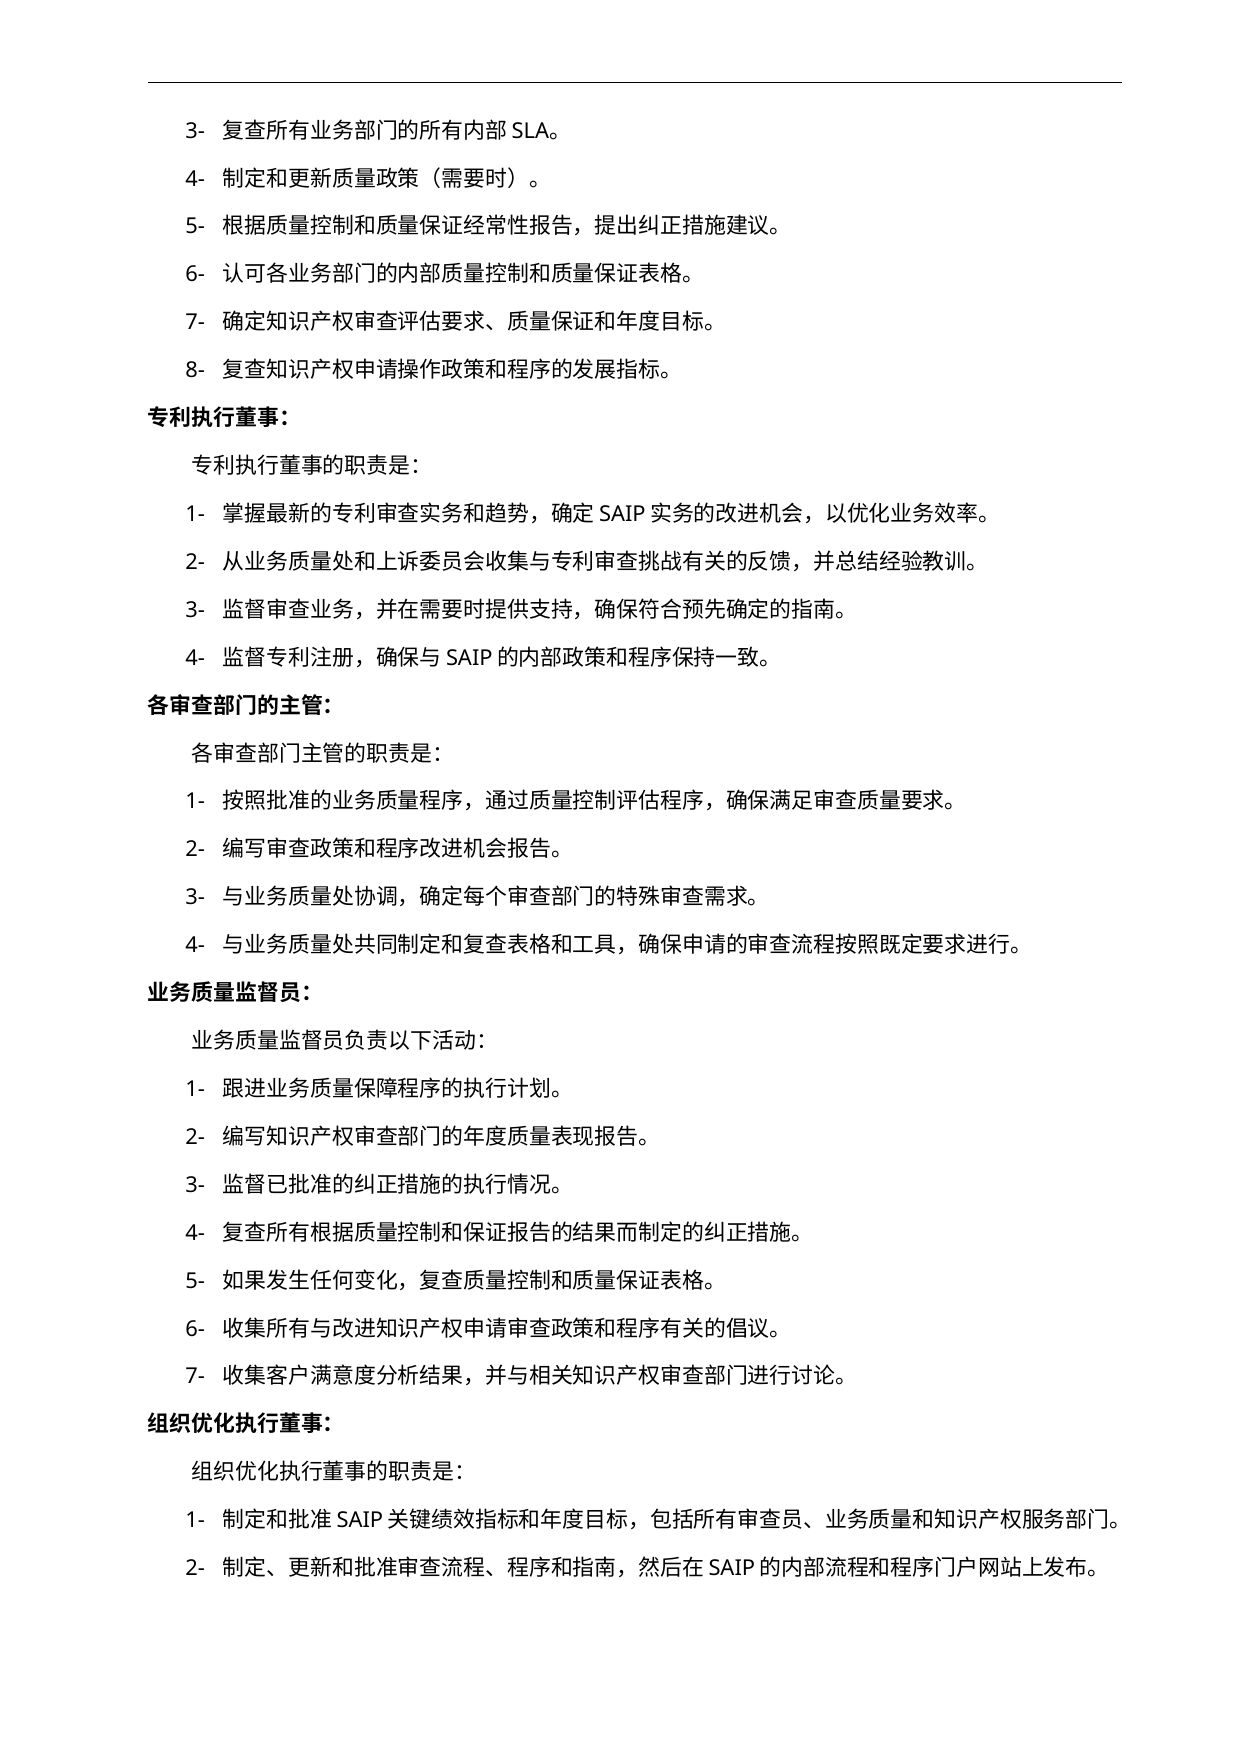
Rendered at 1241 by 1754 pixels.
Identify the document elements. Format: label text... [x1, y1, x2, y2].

text 专利执行董事： [148, 396, 1122, 432]
list 复查知识产权申请操作政策和程序的发展指标。 [185, 348, 1122, 384]
list 收集客户满意度分析结果，并与相关知识产权审查部门进行讨论。 [185, 1355, 1122, 1390]
list 如果发生任何变化，复查质量控制和质量保证表格。 [185, 1259, 1122, 1294]
text 各审查部门主管的职责是： [148, 732, 1122, 767]
text 专利执行董事的职责是： [148, 444, 1122, 480]
text 组织优化执行董事： [148, 1403, 1122, 1438]
list 跟进业务质量保障程序的执行计划。 [185, 1067, 1122, 1103]
list 与业务质量处协调，确定每个审查部门的特殊审查需求。 [185, 876, 1122, 911]
text 业务质量监督员： [148, 971, 1122, 1007]
list 从业务质量处和上诉委员会收集与专利审查挑战有关的反馈，并总结经验教训。 [185, 540, 1122, 576]
list 监督专利注册，确保与SAIP的内部政策和程序保持一致。 [185, 636, 1122, 671]
list 复查所有根据质量控制和保证报告的结果而制定的纠正措施。 [185, 1211, 1122, 1246]
list 编写知识产权审查部门的年度质量表现报告。 [185, 1115, 1122, 1151]
list 掌握最新的专利审查实务和趋势，确定SAIP实务的改进机会，以优化业务效率。 [185, 492, 1122, 528]
list 制定和更新质量政策（需要时）。 [185, 157, 1122, 192]
list 收集所有与改进知识产权申请审查政策和程序有关的倡议。 [185, 1307, 1122, 1342]
text 组织优化执行董事的职责是： [148, 1451, 1122, 1486]
list 监督已批准的纠正措施的执行情况。 [185, 1163, 1122, 1198]
text 各审查部门的主管： [148, 684, 1122, 719]
list 复查所有业务部门的所有内部SLA。 [185, 109, 1122, 144]
list 确定知识产权审查评估要求、质量保证和年度目标。 [185, 301, 1122, 336]
list 认可各业务部门的内部质量控制和质量保证表格。 [185, 253, 1122, 288]
list 根据质量控制和质量保证经常性报告，提出纠正措施建议。 [185, 205, 1122, 240]
list 制定和批准SAIP关键绩效指标和年度目标，包括所有审查员、业务质量和知识产权服务部门。 [185, 1498, 1122, 1534]
list 编写审查政策和程序改进机会报告。 [185, 828, 1122, 863]
list 按照批准的业务质量程序，通过质量控制评估程序，确保满足审查质量要求。 [185, 780, 1122, 815]
text 业务质量监督员负责以下活动： [148, 1019, 1122, 1055]
list 与业务质量处共同制定和复查表格和工具，确保申请的审查流程按照既定要求进行。 [185, 923, 1122, 959]
list 监督审查业务，并在需要时提供支持，确保符合预先确定的指南。 [185, 588, 1122, 623]
list 制定、更新和批准审查流程、程序和指南，然后在SAIP的内部流程和程序门户网站上发布。 [185, 1546, 1122, 1582]
